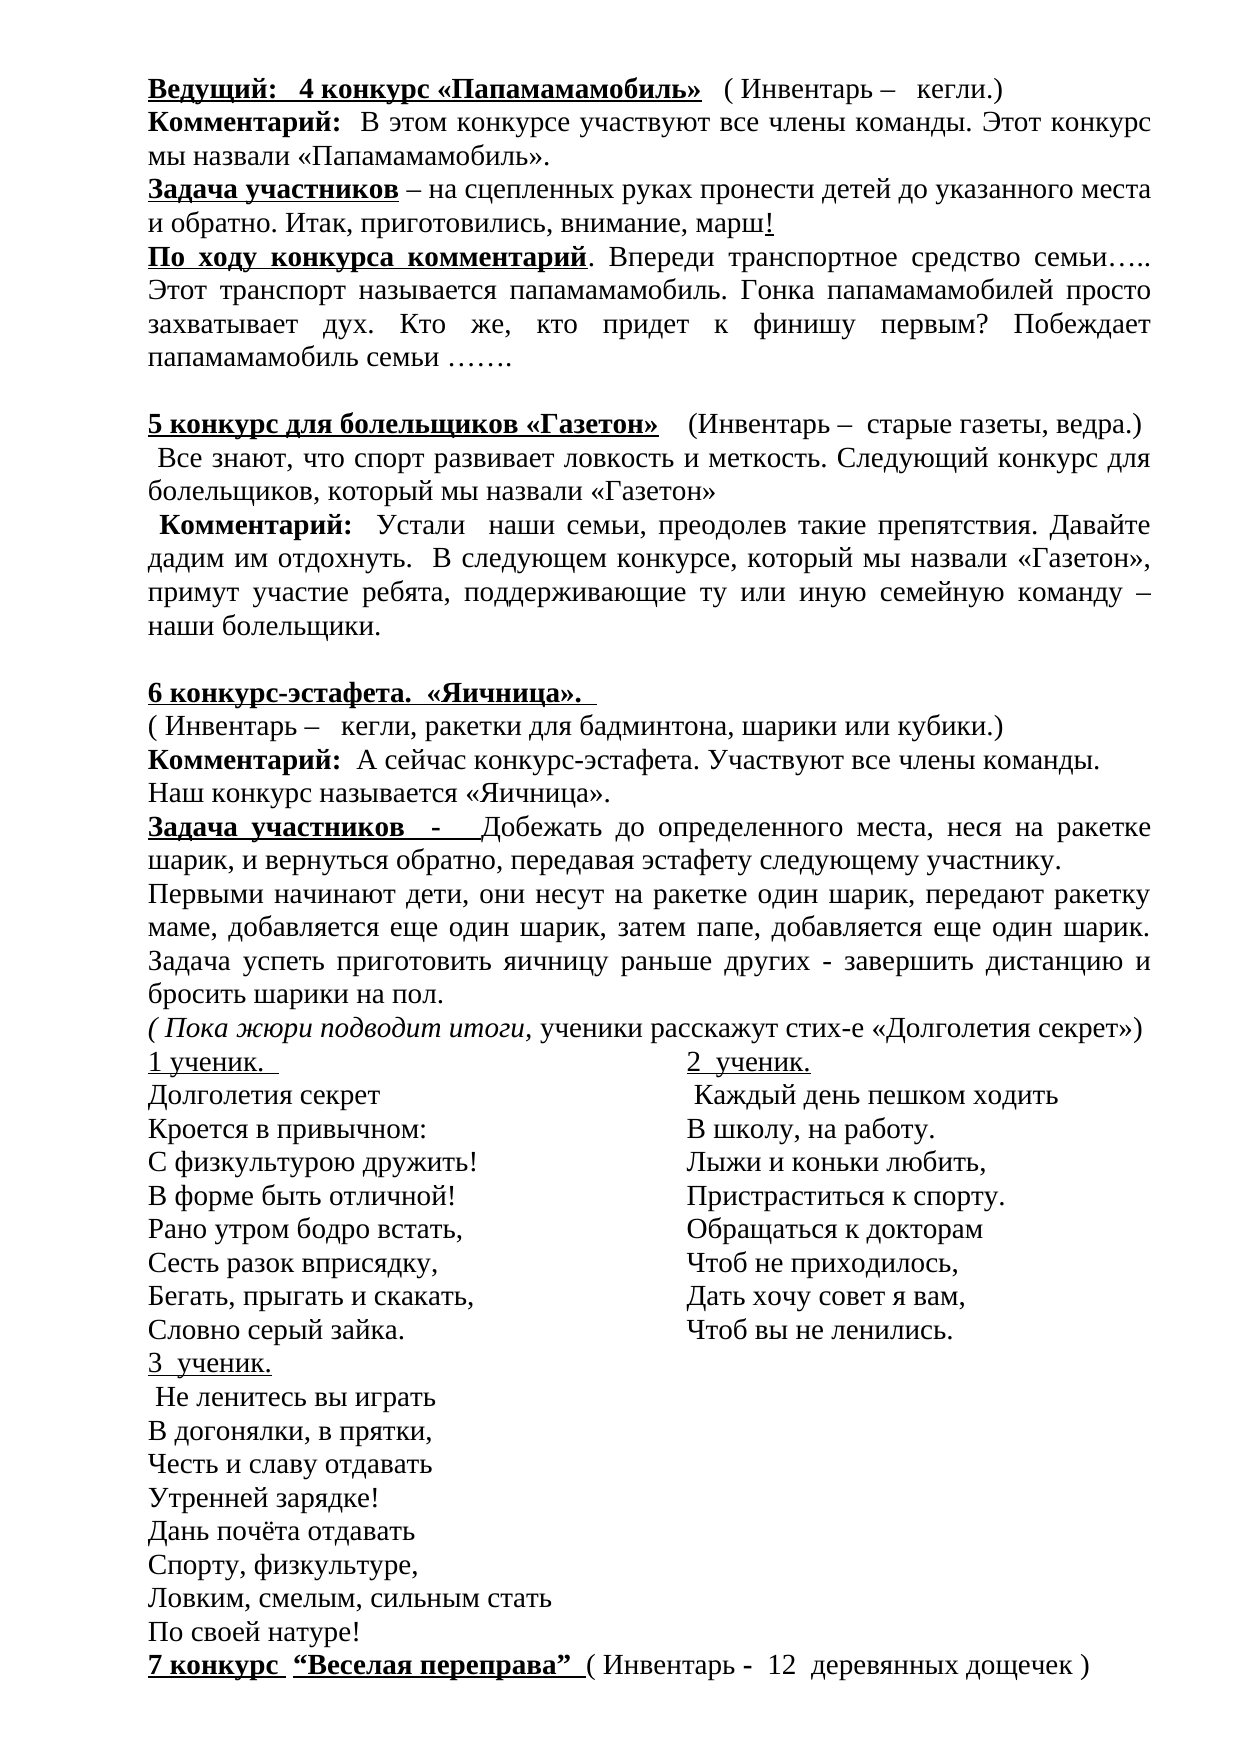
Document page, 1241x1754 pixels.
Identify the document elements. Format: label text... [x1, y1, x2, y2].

text Комментарий: Устали наши семьи, преодолев такие препятствия. Давайте дадим им отдохнуть. В следующем конкурсе, который мы назвали «Газетон», примут участие ребята, поддерживающие ту или иную семейную команду – наши болельщики. [148, 507, 1152, 641]
text Обращаться к докторам [686, 1211, 1152, 1245]
text Первыми начинают дети, они несут на ракетке один шарик, передают ракетку маме, добавляется еще один шарик, затем папе, добавляется еще один шарик. Задача успеть приготовить яичницу раньше других - завершить дистанцию и бросить шарики на пол. [148, 876, 1152, 1010]
text 2 ученик. [686, 1044, 1152, 1077]
text ( Инвентарь – кегли, ракетки для бадминтона, шарики или кубики.) [148, 708, 1152, 742]
text Не ленитесь вы играть [148, 1379, 1152, 1413]
text Бегать, прыгать и скакать, [148, 1278, 613, 1312]
text В школу, на работу. [686, 1111, 1152, 1144]
text Каждый день пешком ходить [686, 1077, 1152, 1111]
text Кроется в привычном: [148, 1111, 613, 1144]
text Чтоб не приходилось, [686, 1245, 1152, 1278]
text Лыжи и коньки любить, [686, 1144, 1152, 1178]
text Словно серый зайка. [148, 1312, 613, 1346]
text В форме быть отличной! [148, 1178, 613, 1211]
text Пристраститься к спорту. [686, 1178, 1152, 1211]
text Задача участников – на сцепленных руках пронести детей до указанного места и обратно. Итак, приготовились, внимание, марш! [148, 172, 1152, 239]
text 7 конкурс “Веселая переправа” ( Инвентарь - 12 деревянных дощечек ) [148, 1647, 1152, 1681]
text Все знают, что спорт развивает ловкость и меткость. Следующий конкурс для болельщиков, который мы назвали «Газетон» [148, 440, 1152, 507]
text С физкультурою дружить! [148, 1144, 613, 1178]
text Ловким, смелым, сильным стать [148, 1580, 1152, 1614]
text Комментарий: В этом конкурсе участвуют все члены команды. Этот конкурс мы назвали «Папамамамобиль». [148, 104, 1152, 172]
text Дань почёта отдавать [148, 1513, 1152, 1547]
text По своей натуре! [148, 1614, 1152, 1647]
text 6 конкурс-эстафета. «Яичница». [148, 675, 1152, 708]
text Дать хочу совет я вам, [686, 1278, 1152, 1312]
text 3 ученик. [148, 1346, 1152, 1379]
text Чтоб вы не ленились. [686, 1312, 1152, 1346]
text Рано утром бодро встать, [148, 1211, 613, 1245]
text Задача участников - Добежать до определенного места, неся на ракетке шарик, и вернуться обратно, передавая эстафету следующему участнику. [148, 809, 1152, 876]
text В догонялки, в прятки, [148, 1413, 1152, 1446]
text 1 ученик. [148, 1044, 613, 1077]
text Долголетия секрет [148, 1077, 613, 1111]
text Честь и славу отдавать [148, 1446, 1152, 1480]
text Утренней зарядке! [148, 1480, 1152, 1513]
text Ведущий: 4 конкурс «Папамамамобиль» ( Инвентарь – кегли.) [148, 71, 1152, 104]
text Комментарий: А сейчас конкурс-эстафета. Участвуют все члены команды. Наш конкурс называется «Яичница». [148, 742, 1152, 809]
text ( Пока жюри подводит итоги, ученики расскажут стих-е «Долголетия секрет») [148, 1010, 1152, 1044]
text 5 конкурс для болельщиков «Газетон» (Инвентарь – старые газеты, ведра.) [148, 406, 1152, 440]
text По ходу конкурса комментарий. Впереди транспортное средство семьи….. Этот транспорт называется папамамамобиль. Гонка папамамамобилей просто захватывает дух. Кто же, кто придет к финишу первым? Побеждает папамамамобиль семьи ……. [148, 239, 1152, 373]
text Сесть разок вприсядку, [148, 1245, 613, 1278]
text Спорту, физкультуре, [148, 1547, 1152, 1580]
